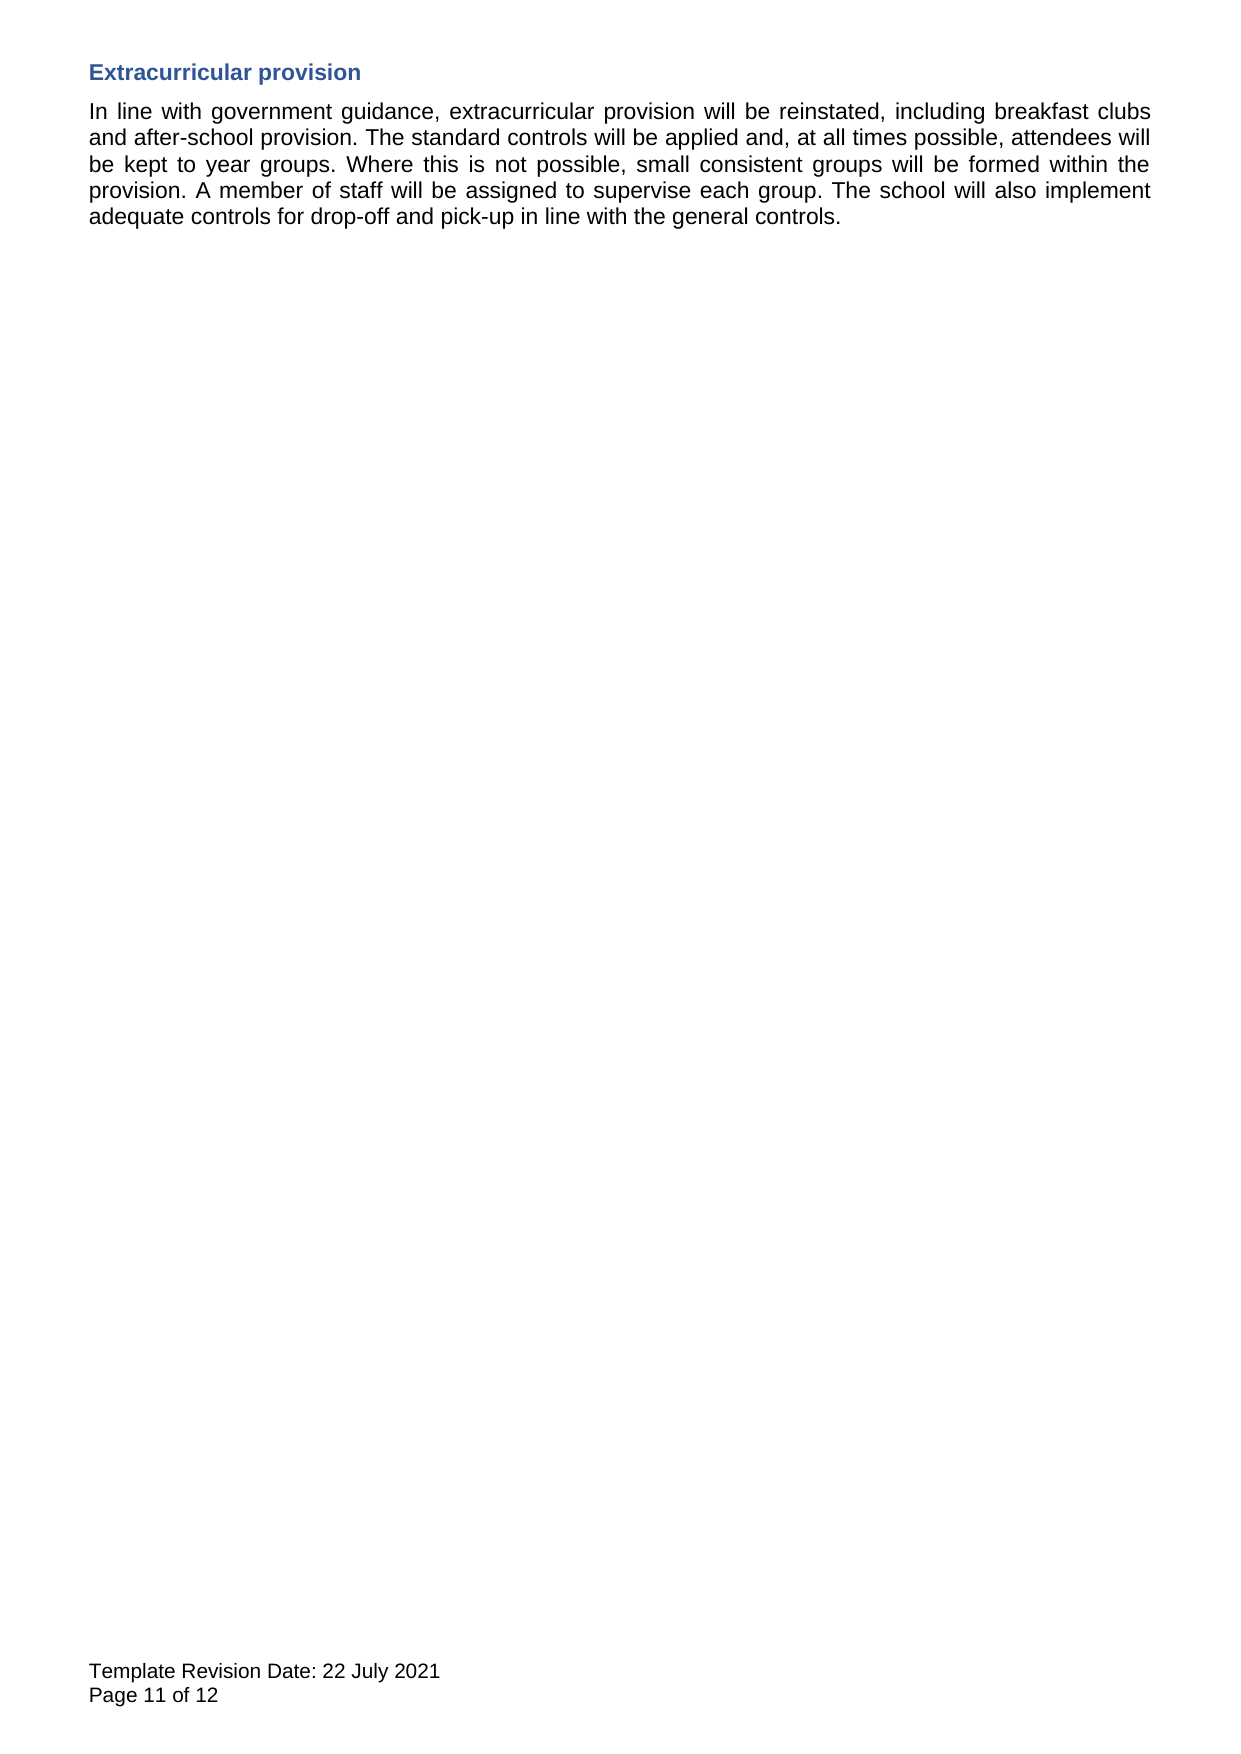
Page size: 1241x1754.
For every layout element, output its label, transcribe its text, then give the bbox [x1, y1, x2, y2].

text In line with government guidance, extracurricular provision will be reinstated, including breakfast clubs and after-school provision. The standard controls will be applied and, at all times possible, attendees will be kept to year groups. Where this is not possible, small consistent groups will be formed within the provision. A member of staff will be assigned to supervise each group. The school will also implement adequate controls for drop-off and pick-up in line with the general controls. [89, 98, 1152, 230]
text Extracurricular provision [89, 59, 1152, 85]
